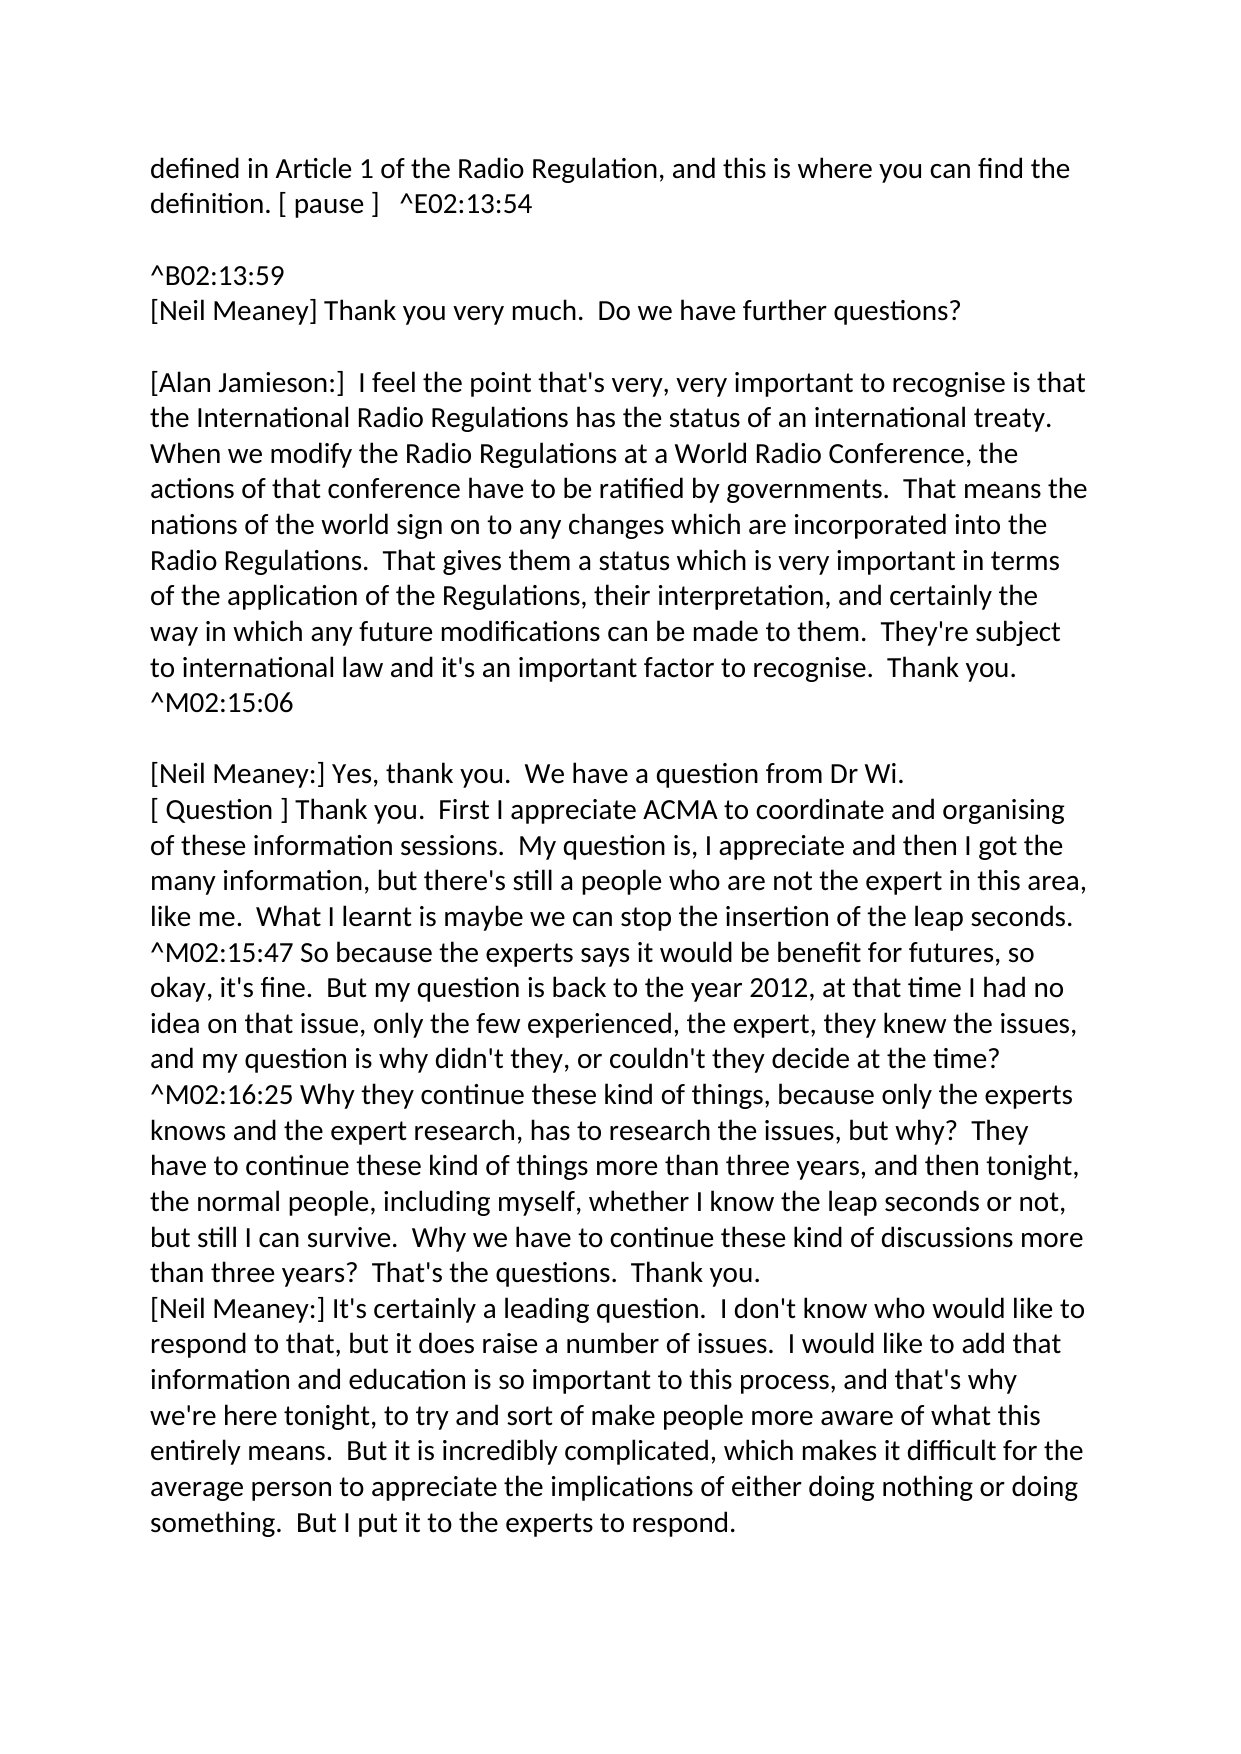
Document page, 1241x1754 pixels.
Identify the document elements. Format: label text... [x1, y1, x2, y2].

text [150, 150, 1090, 221]
text [Neil Meaney:] It's certainly a leading question. I don't know who would like to respond to that, but it does raise a number of issues. I would like to add that information and education is so important to this process, and that's why we're here tonight, to try and sort of make people more aware of what this entirely means. But it is incredibly complicated, which makes it difficult for the average person to appreciate the implications of either doing nothing or doing something. But I put it to the experts to respond. [150, 1290, 1090, 1539]
text [Neil Meaney] Thank you very much. Do we have further questions? [150, 292, 1090, 328]
text [ Question ] Thank you. First I appreciate ACMA to coordinate and organising of these information sessions. My question is, I appreciate and then I got the many information, but there's still a people who are not the expert in this area, like me. What I learnt is maybe we can stop the insertion of the leap seconds. ^M02:15:47 So because the experts says it would be benefit for futures, so okay, it's fine. But my question is back to the year 2012, at that time I had no idea on that issue, only the few experienced, the expert, they knew the issues, and my question is why didn't they, or couldn't they decide at the time? ^M02:16:25 Why they continue these kind of things, because only the experts knows and the expert research, has to research the issues, but why? They have to continue these kind of things more than three years, and then tonight, the normal people, including myself, whether I know the leap seconds or not, but still I can survive. Why we have to continue these kind of discussions more than three years? That's the questions. Thank you. [150, 791, 1090, 1290]
text ^B02:13:59 [150, 257, 1090, 292]
text [Alan Jamieson:] I feel the point that's very, very important to recognise is that the International Radio Regulations has the status of an international treaty. When we modify the Radio Regulations at a World Radio Conference, the actions of that conference have to be ratified by governments. That means the nations of the world sign on to any changes which are incorporated into the Radio Regulations. That gives them a status which is very important in terms of the application of the Regulations, their interpretation, and certainly the way in which any future modifications can be made to them. They're subject to international law and it's an important factor to recognise. Thank you. ^M02:15:06 [150, 364, 1090, 720]
text [Neil Meaney:] Yes, thank you. We have a question from Dr Wi. [150, 756, 1090, 791]
